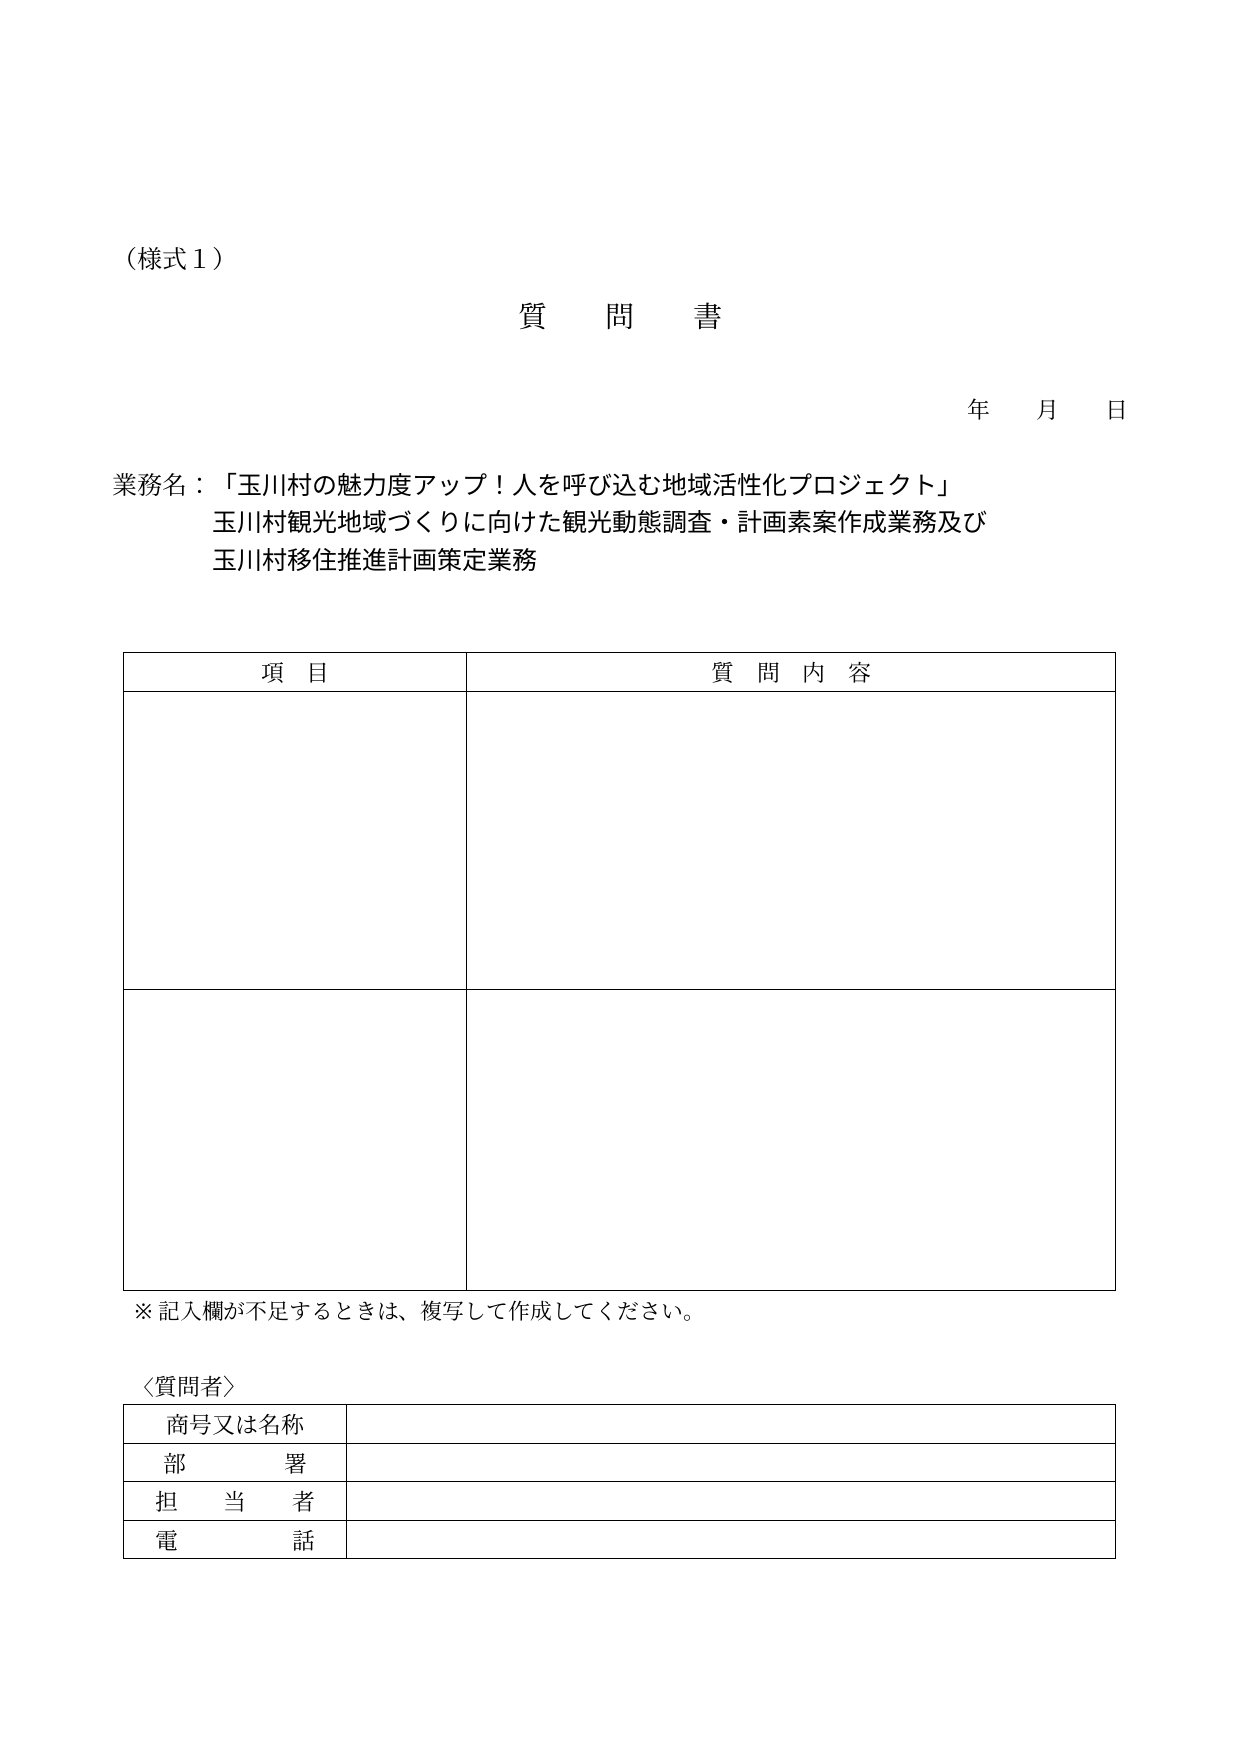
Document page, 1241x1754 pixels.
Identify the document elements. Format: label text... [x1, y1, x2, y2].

text 年 月 日 [112, 389, 1128, 427]
table_header 項 目 [124, 653, 466, 691]
table_cell [124, 692, 466, 989]
table_cell [124, 990, 466, 1290]
text ※ 記入欄が不足するときは、複写して作成してください。 [112, 1291, 1128, 1329]
table_header 質 問 内 容 [467, 653, 1115, 691]
table_cell 電 話 [124, 1521, 346, 1558]
table_cell 担 当 者 [124, 1482, 346, 1519]
text （様式１） [112, 239, 1128, 277]
table_header [347, 1405, 1115, 1442]
text 〈質問者〉 [112, 1366, 1128, 1404]
table_header 商号又は名称 [124, 1405, 346, 1442]
table_cell [467, 990, 1115, 1290]
text 玉川村観光地域づくりに向けた観光動態調査・計画素案作成業務及び [112, 502, 1128, 539]
table_cell 部 署 [124, 1444, 346, 1481]
table_cell [347, 1444, 1115, 1481]
table_cell [347, 1521, 1115, 1558]
table_cell [467, 692, 1115, 989]
table_cell [347, 1482, 1115, 1519]
text 玉川村移住推進計画策定業務 [112, 539, 1128, 577]
text 質 問 書 [112, 277, 1128, 352]
text 業務名：「玉川村の魅力度アップ！人を呼び込む地域活性化プロジェクト」 [112, 464, 1128, 502]
